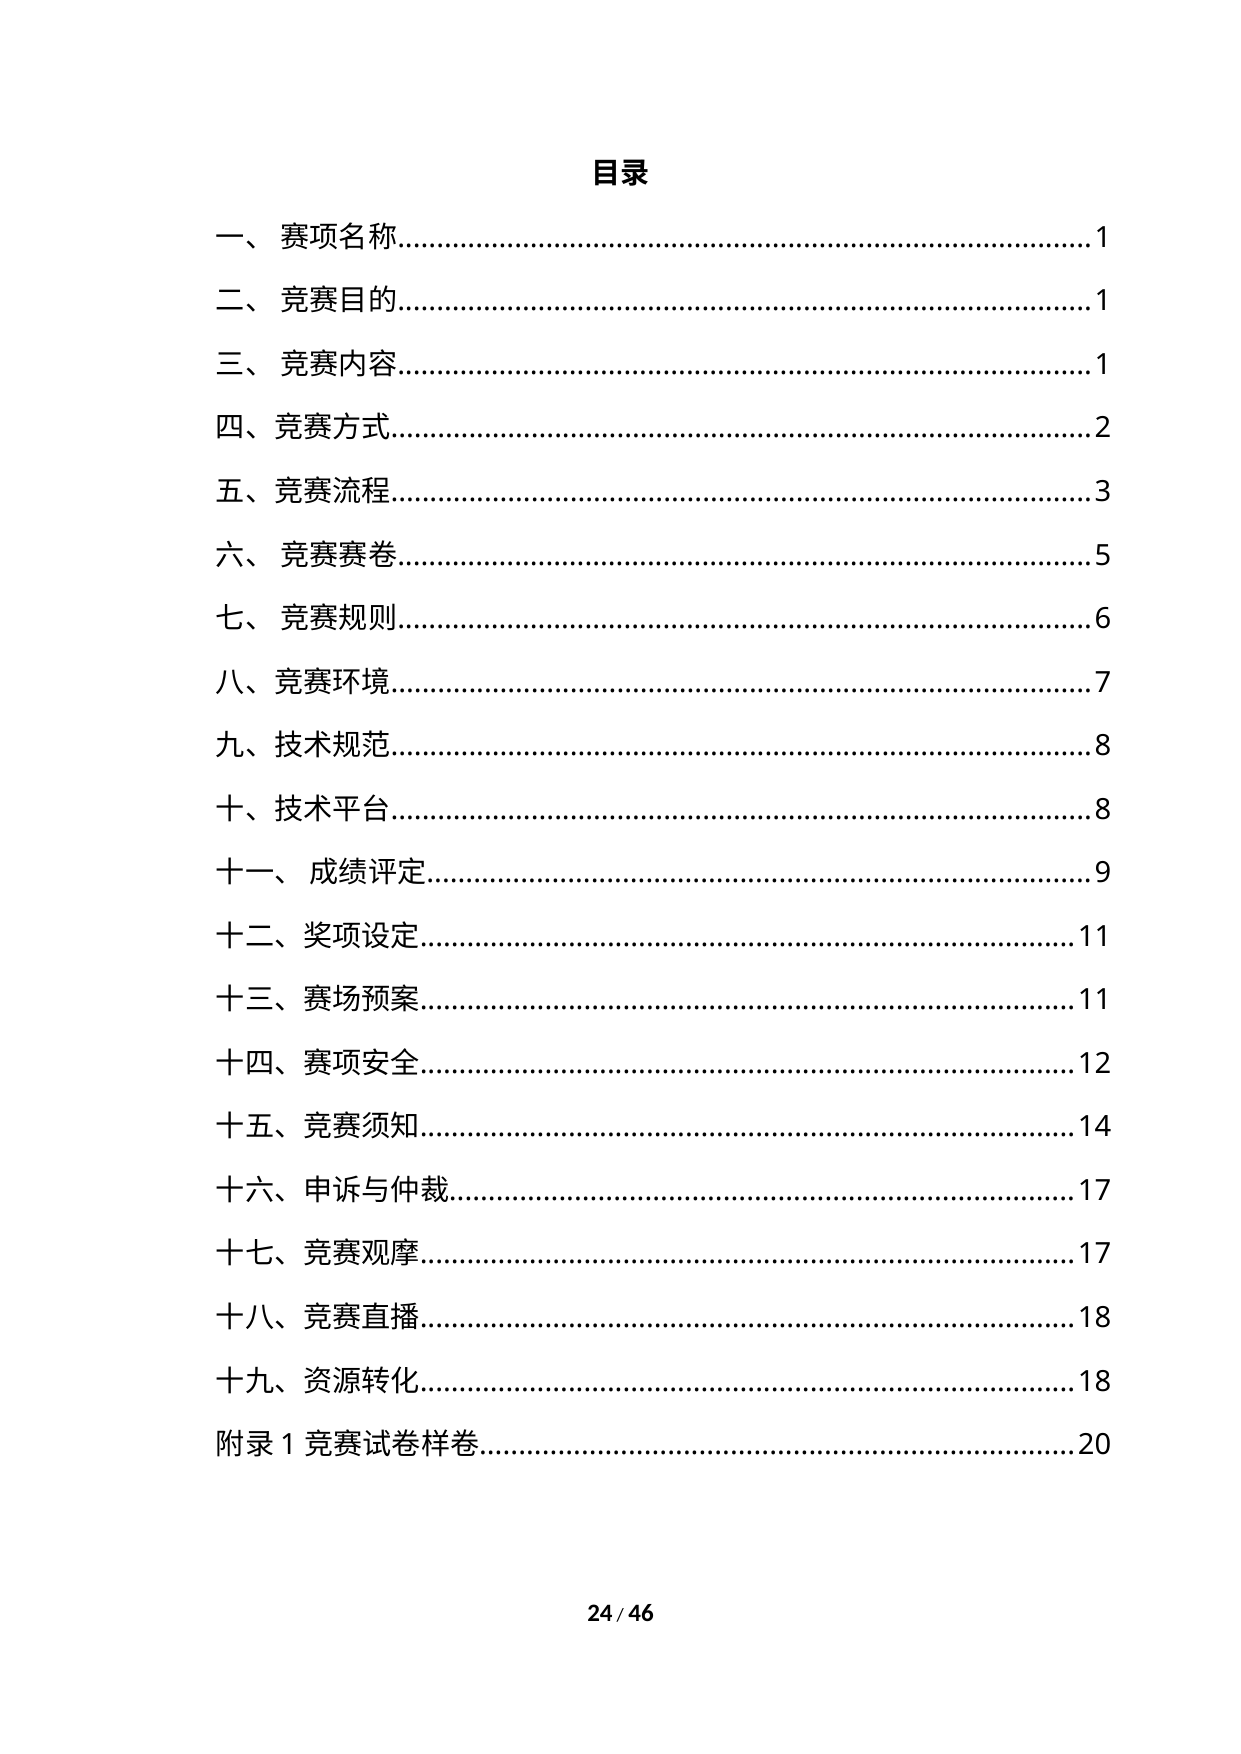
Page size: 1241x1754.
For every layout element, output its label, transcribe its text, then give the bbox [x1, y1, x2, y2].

text 十一、 成绩评定 9 [216, 849, 1112, 891]
text 一、 赛项名称 1 [216, 213, 1112, 256]
text 十二、奖项设定 11 [216, 912, 1112, 955]
text 三、 竞赛内容 1 [216, 341, 1112, 383]
text 五、竞赛流程 3 [216, 468, 1112, 510]
text 附录1 竞赛试卷样卷 20 [216, 1421, 1112, 1463]
text 目录 [128, 150, 1112, 192]
text 二、 竞赛目的 1 [216, 277, 1112, 319]
text 十五、竞赛须知 14 [216, 1103, 1112, 1145]
text 十四、赛项安全 12 [216, 1039, 1112, 1082]
text 九、技术规范 8 [216, 722, 1112, 764]
text 八、竞赛环境 7 [216, 658, 1112, 701]
text 十九、资源转化 18 [216, 1357, 1112, 1399]
text 十、技术平台 8 [216, 785, 1112, 828]
text 六、 竞赛赛卷 5 [216, 531, 1112, 573]
text 四、竞赛方式 2 [216, 404, 1112, 446]
text 七、 竞赛规则 6 [216, 595, 1112, 637]
text 十七、竞赛观摩 17 [216, 1230, 1112, 1272]
text 十八、竞赛直播 18 [216, 1294, 1112, 1336]
text 十六、申诉与仲裁 17 [216, 1167, 1112, 1209]
text 十三、赛场预案 11 [216, 976, 1112, 1018]
